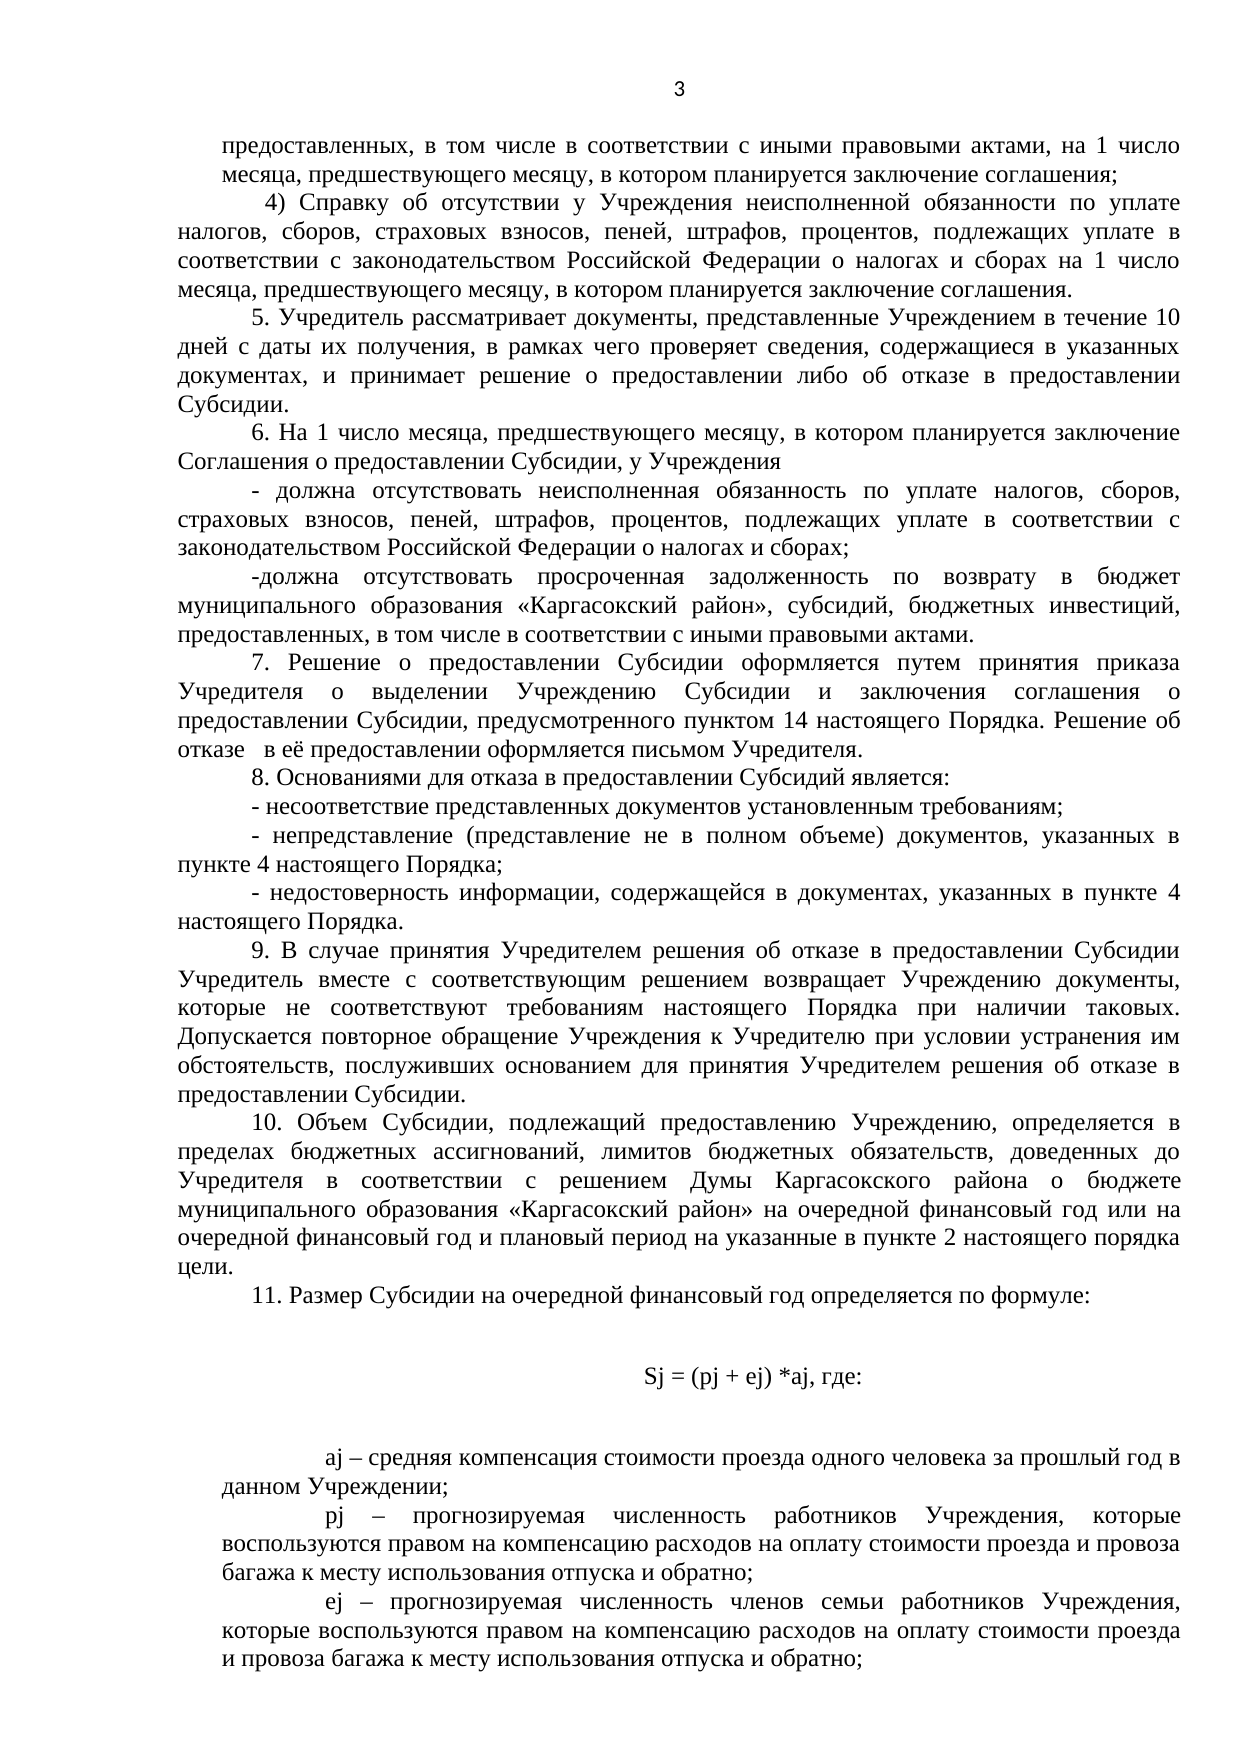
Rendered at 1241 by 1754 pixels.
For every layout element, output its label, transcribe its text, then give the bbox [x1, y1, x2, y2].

text 6. На 1 число месяца, предшествующего месяцу, в котором планируется заключение Соглашения о предоставлении Субсидии, у Учреждения [177, 417, 1181, 475]
text еj – прогнозируемая численность членов семьи работников Учреждения, которые воспользуются правом на компенсацию расходов на оплату стоимости проезда и провоза багажа к месту использования отпуска и обратно; [222, 1586, 1181, 1672]
text - недостоверность информации, содержащейся в документах, указанных в пункте 4 настоящего Порядка. [177, 877, 1181, 935]
text 11. Размер Субсидии на очередной финансовый год определяется по формуле: [177, 1280, 1181, 1309]
text аj – средняя компенсация стоимости проезда одного человека за прошлый год в данном Учреждении; [222, 1442, 1181, 1500]
text 7. Решение о предоставлении Субсидии оформляется путем принятия приказа Учредителя о выделении Учреждению Субсидии и заключения соглашения о предоставлении Субсидии, предусмотренного пунктом 14 настоящего Порядка. Решение об отказе в её предоставлении оформляется письмом Учредителя. [177, 647, 1181, 762]
text 8. Основаниями для отказа в предоставлении Субсидий является: [177, 762, 1181, 791]
text - непредставление (представление не в полном объеме) документов, указанных в пункте 4 настоящего Порядка; [177, 820, 1181, 877]
text 10. Объем Субсидии, подлежащий предоставлению Учреждению, определяется в пределах бюджетных ассигнований, лимитов бюджетных обязательств, доведенных до Учредителя в соответствии с решением Думы Каргасокского района о бюджете муниципального образования «Каргасокский район» на очередной финансовый год или на очередной финансовый год и плановый период на указанные в пункте 2 настоящего порядка цели. [177, 1107, 1181, 1280]
text 4) Справку об отсутствии у Учреждения неисполненной обязанности по уплате налогов, сборов, страховых взносов, пеней, штрафов, процентов, подлежащих уплате в соответствии с законодательством Российской Федерации о налогах и сборах на 1 число месяца, предшествующего месяцу, в котором планируется заключение соглашения. [177, 187, 1181, 302]
text - должна отсутствовать неисполненная обязанность по уплате налогов, сборов, страховых взносов, пеней, штрафов, процентов, подлежащих уплате в соответствии с законодательством Российской Федерации о налогах и сборах; [177, 475, 1181, 561]
text -должна отсутствовать просроченная задолженность по возврату в бюджет муниципального образования «Каргасокский район», субсидий, бюджетных инвестиций, предоставленных, в том числе в соответствии с иными правовыми актами. [177, 561, 1181, 647]
text 5. Учредитель рассматривает документы, представленные Учреждением в течение 10 дней с даты их получения, в рамках чего проверяет сведения, содержащиеся в указанных документах, и принимает решение о предоставлении либо об отказе в предоставлении Субсидии. [177, 302, 1181, 417]
text рj – прогнозируемая численность работников Учреждения, которые воспользуются правом на компенсацию расходов на оплату стоимости проезда и провоза багажа к месту использования отпуска и обратно; [222, 1500, 1181, 1586]
text Sj = (рj + еj) *аj, где: [251, 1361, 1181, 1390]
text - несоответствие представленных документов установленным требованиям; [177, 791, 1181, 820]
text 9. В случае принятия Учредителем решения об отказе в предоставлении Субсидии Учредитель вместе с соответствующим решением возвращает Учреждению документы, которые не соответствуют требованиям настоящего Порядка при наличии таковых. Допускается повторное обращение Учреждения к Учредителю при условии устранения им обстоятельств, послуживших основанием для принятия Учредителем решения об отказе в предоставлении Субсидии. [177, 935, 1181, 1107]
